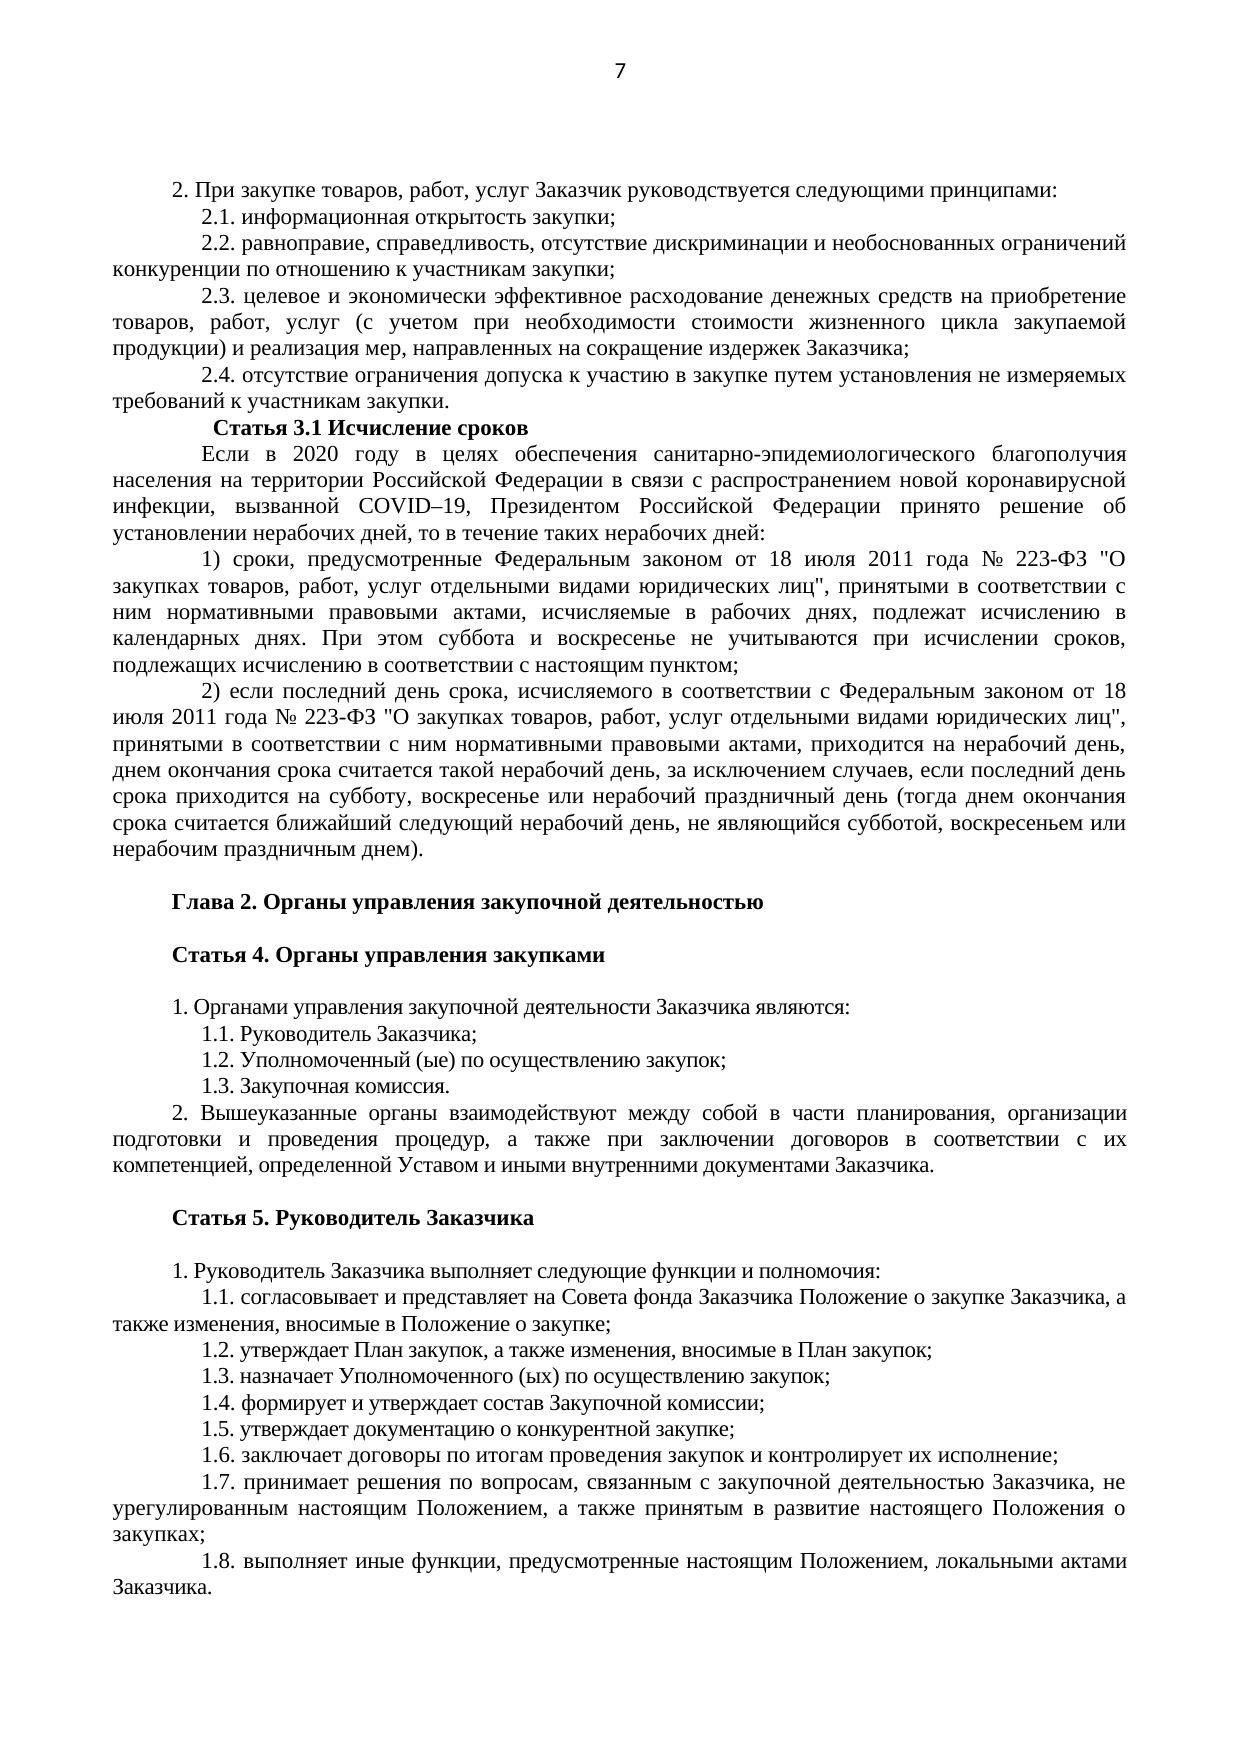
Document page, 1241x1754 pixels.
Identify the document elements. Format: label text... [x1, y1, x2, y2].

text 1.2. утверждает План закупок, а также изменения, вносимые в План закупок; [112, 1336, 1128, 1362]
subtitle Статья 4. Органы управления закупками [112, 941, 1128, 967]
text 1.4. формирует и утверждает состав Закупочной комиссии; [112, 1389, 1128, 1415]
text 2) если последний день срока, исчисляемого в соответствии с Федеральным законом от 18 июля 2011 года № 223-ФЗ "О закупках товаров, работ, услуг отдельными видами юридических лиц", принятыми в соответствии с ним нормативными правовыми актами, приходится на нерабочий день, днем окончания срока считается такой нерабочий день, за исключением случаев, если последний день срока приходится на субботу, воскресенье или нерабочий праздничный день (тогда днем окончания срока считается ближайший следующий нерабочий день, не являющийся субботой, воскресеньем или нерабочим праздничным днем). [112, 677, 1128, 862]
text 1.8. выполняет иные функции, предусмотренные настоящим Положением, локальными актами Заказчика. [112, 1547, 1128, 1599]
text 2.4. отсутствие ограничения допуска к участию в закупке путем установления не измеряемых требований к участникам закупки. [112, 361, 1128, 413]
text 1.1. согласовывает и представляет на Совета фонда Заказчика Положение о закупке Заказчика, а также изменения, вносимые в Положение о закупке; [112, 1283, 1128, 1336]
text 1.6. заключает договоры по итогам проведения закупок и контролирует их исполнение; [112, 1441, 1128, 1468]
subtitle Глава 2. Органы управления закупочной деятельностью [112, 888, 1128, 914]
text 1. Руководитель Заказчика выполняет следующие функции и полномочия: [112, 1257, 1128, 1283]
subtitle Статья 5. Руководитель Заказчика [112, 1204, 1128, 1231]
text 1. Органами управления закупочной деятельности Заказчика являются: [112, 993, 1128, 1020]
text 1.7. принимает решения по вопросам, связанным с закупочной деятельностью Заказчика, не урегулированным настоящим Положением, а также принятым в развитие настоящего Положения о закупках; [112, 1468, 1128, 1547]
text 1.2. Уполномоченный (ые) по осуществлению закупок; [112, 1046, 1128, 1072]
text 1.5. утверждает документацию о конкурентной закупке; [112, 1415, 1128, 1441]
text Статья 3.1 Исчисление сроков [112, 413, 1128, 440]
text 2. При закупке товаров, работ, услуг Заказчик руководствуется следующими принципами: [112, 176, 1128, 203]
text 1) сроки, предусмотренные Федеральным законом от 18 июля 2011 года № 223-ФЗ "О закупках товаров, работ, услуг отдельными видами юридических лиц", принятыми в соответствии с ним нормативными правовыми актами, исчисляемые в рабочих днях, подлежат исчислению в календарных днях. При этом суббота и воскресенье не учитываются при исчислении сроков, подлежащих исчислению в соответствии с настоящим пунктом; [112, 545, 1128, 677]
text 2.3. целевое и экономически эффективное расходование денежных средств на приобретение товаров, работ, услуг (с учетом при необходимости стоимости жизненного цикла закупаемой продукции) и реализация мер, направленных на сокращение издержек Заказчика; [112, 282, 1128, 361]
text 2. Вышеуказанные органы взаимодействуют между собой в части планирования, организации подготовки и проведения процедур, а также при заключении договоров в соответствии с их компетенцией, определенной Уставом и иными внутренними документами Заказчика. [112, 1099, 1128, 1178]
text 1.1. Руководитель Заказчика; [112, 1020, 1128, 1046]
text Если в 2020 году в целях обеспечения санитарно-эпидемиологического благополучия населения на территории Российской Федерации в связи с распространением новой коронавирусной инфекции, вызванной COVID–19, Президентом Российской Федерации принято решение об установлении нерабочих дней, то в течение таких нерабочих дней: [112, 440, 1128, 545]
text 1.3. назначает Уполномоченного (ых) по осуществлению закупок; [112, 1362, 1128, 1389]
text 2.1. информационная открытость закупки; [112, 203, 1128, 229]
text 1.3. Закупочная комиссия. [112, 1072, 1128, 1099]
text 2.2. равноправие, справедливость, отсутствие дискриминации и необоснованных ограничений конкуренции по отношению к участникам закупки; [112, 229, 1128, 282]
